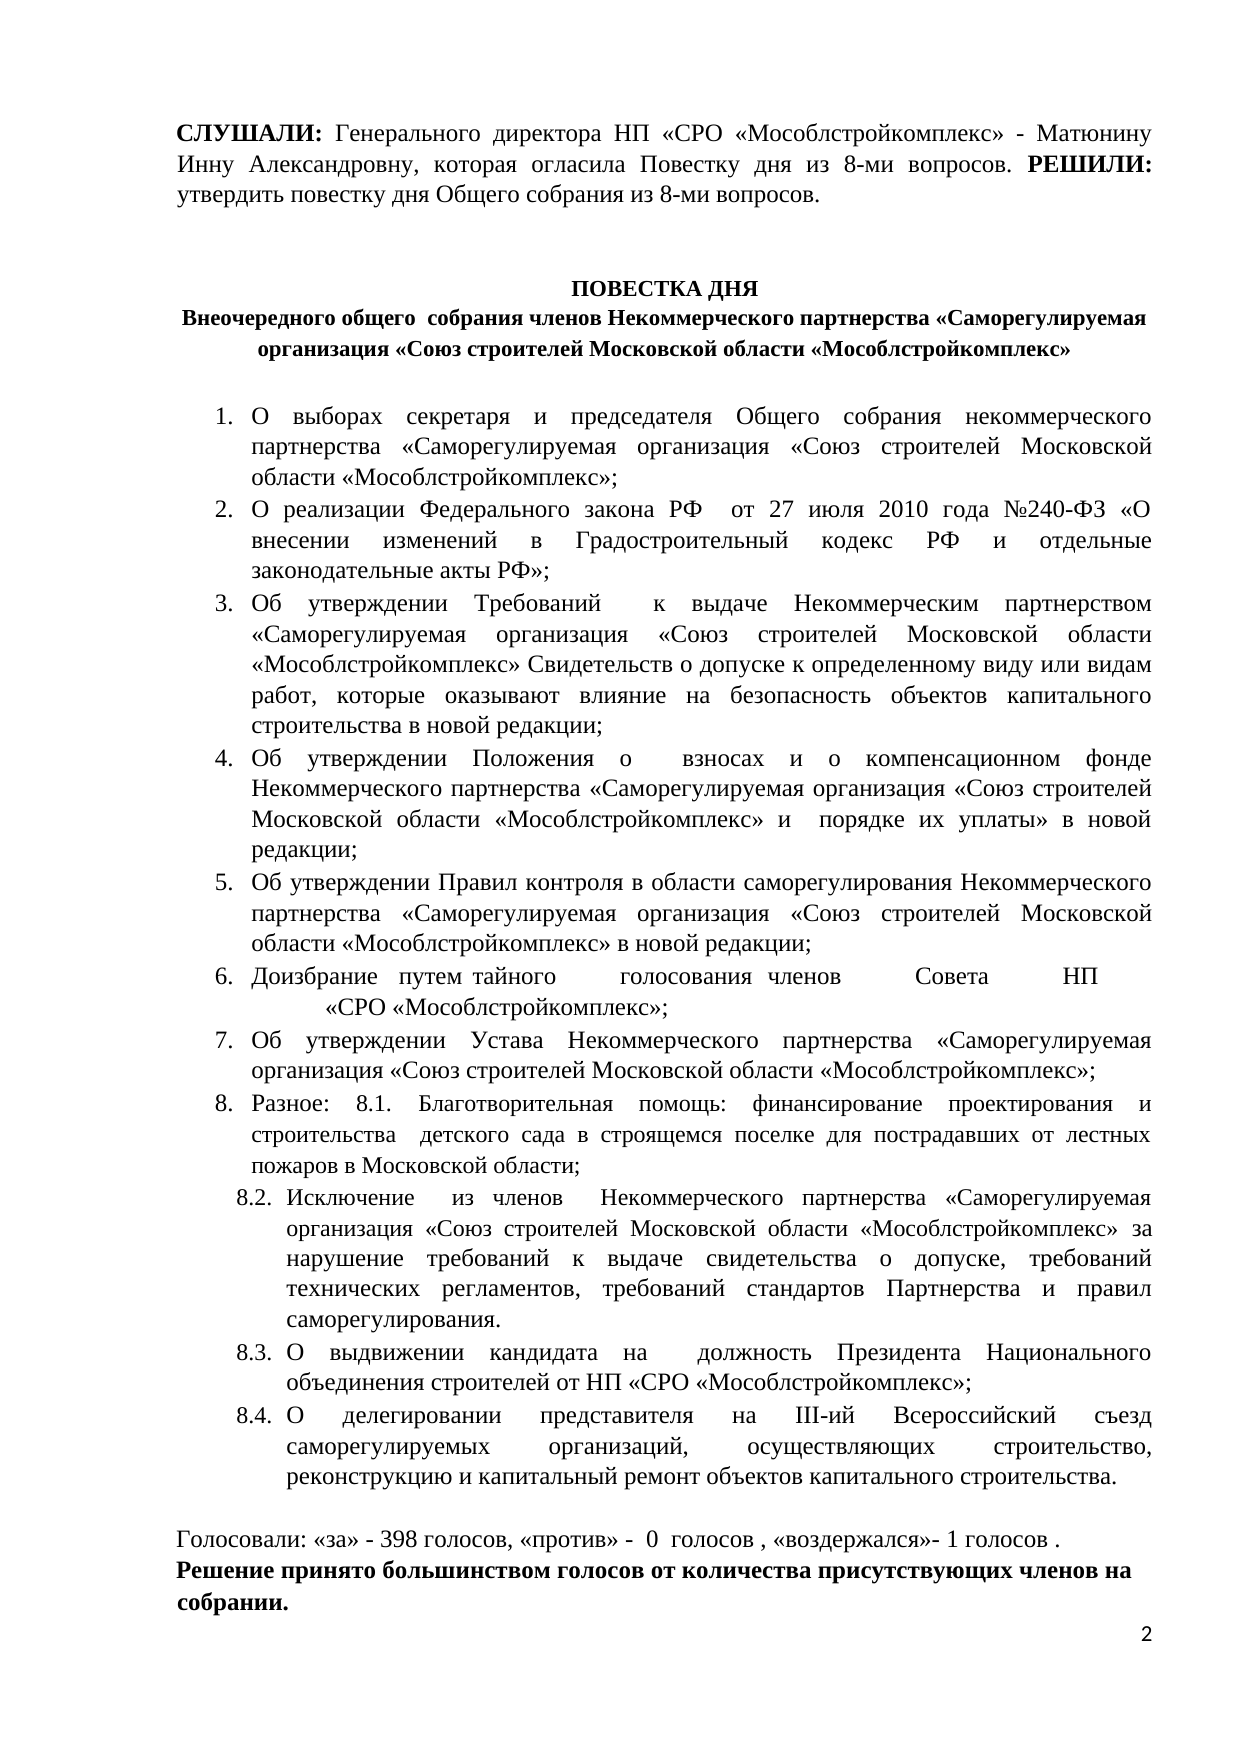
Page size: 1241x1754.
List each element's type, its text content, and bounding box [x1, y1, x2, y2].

list Об утверждении Требований к выдаче Некоммерческим партнерством «Саморегулируемая организация «Союз строителей Московской области «Мособлстройкомплекс» Свидетельств о допуске к определенному виду или видам работ, которые оказывают влияние на безопасность объектов капитального строительства в новой редакции; [214, 588, 1152, 739]
list Доизбрание путем тайного голосования членов Совета НП «СРО «Мособлстройкомплекс»; [214, 961, 1152, 1020]
text СЛУШАЛИ: Генерального директора НП «СРО «Мособлстройкомплекс» - Матюнину Инну Александровну, которая огласила Повестку дня из 8-ми вопросов. РЕШИЛИ: утвердить повестку дня Общего собрания из 8-ми вопросов. [176, 118, 1152, 208]
list О выборах секретаря и председателя Общего собрания некоммерческого партнерства «Саморегулируемая организация «Союз строителей Московской области «Мособлстройкомплекс»; [214, 401, 1152, 490]
list О реализации Федерального закона РФ от 27 июля 2010 года №240-ФЗ «О внесении изменений в Градостроительный кодекс РФ и отдельные законодательные акты РФ»; [214, 494, 1152, 584]
list Исключение из членов Некоммерческого партнерства «Саморегулируемая организация «Союз строителей Московской области «Мособлстройкомплекс» за нарушение требований к выдаче свидетельства о допуске, требований технических регламентов, требований стандартов Партнерства и правил саморегулирования. [236, 1183, 1152, 1333]
list Об утверждении Устава Некоммерческого партнерства «Саморегулируемая организация «Союз строителей Московской области «Мособлстройкомплекс»; [214, 1025, 1152, 1084]
text Решение принято большинством голосов от количества присутствующих членов на собрании. [176, 1555, 1158, 1616]
list Об утверждении Положения о взносах и о компенсационном фонде Некоммерческого партнерства «Саморегулируемая организация «Союз строителей Московской области «Мособлстройкомплекс» и порядке их уплаты» в новой редакции; [214, 743, 1152, 863]
text ПОВЕСТКА ДНЯ [177, 275, 1152, 302]
text Голосовали: «за» - 398 голосов, «против» - 0 голосов , «воздержался»- 1 голосов . [176, 1524, 1152, 1553]
text Внеочередного общего собрания членов Некоммерческого партнерства «Саморегулируемая организация «Союз строителей Московской области «Мособлстройкомплекс» [182, 304, 1158, 361]
list Разное: 8.1. Благотворительная помощь: финансирование проектирования и строительства детского сада в строящемся поселке для пострадавших от лестных пожаров в Московской области; [214, 1088, 1152, 1179]
list О выдвижении кандидата на должность Президента Национального объединения строителей от НП «СРО «Мособлстройкомплекс»; [236, 1337, 1152, 1396]
list О делегировании представителя на III-ий Всероссийский съезд саморегулируемых организаций, осуществляющих строительство, реконструкцию и капитальный ремонт объектов капитального строительства. [236, 1400, 1152, 1490]
list Об утверждении Правил контроля в области саморегулирования Некоммерческого партнерства «Саморегулируемая организация «Союз строителей Московской области «Мособлстройкомплекс» в новой редакции; [214, 867, 1152, 957]
